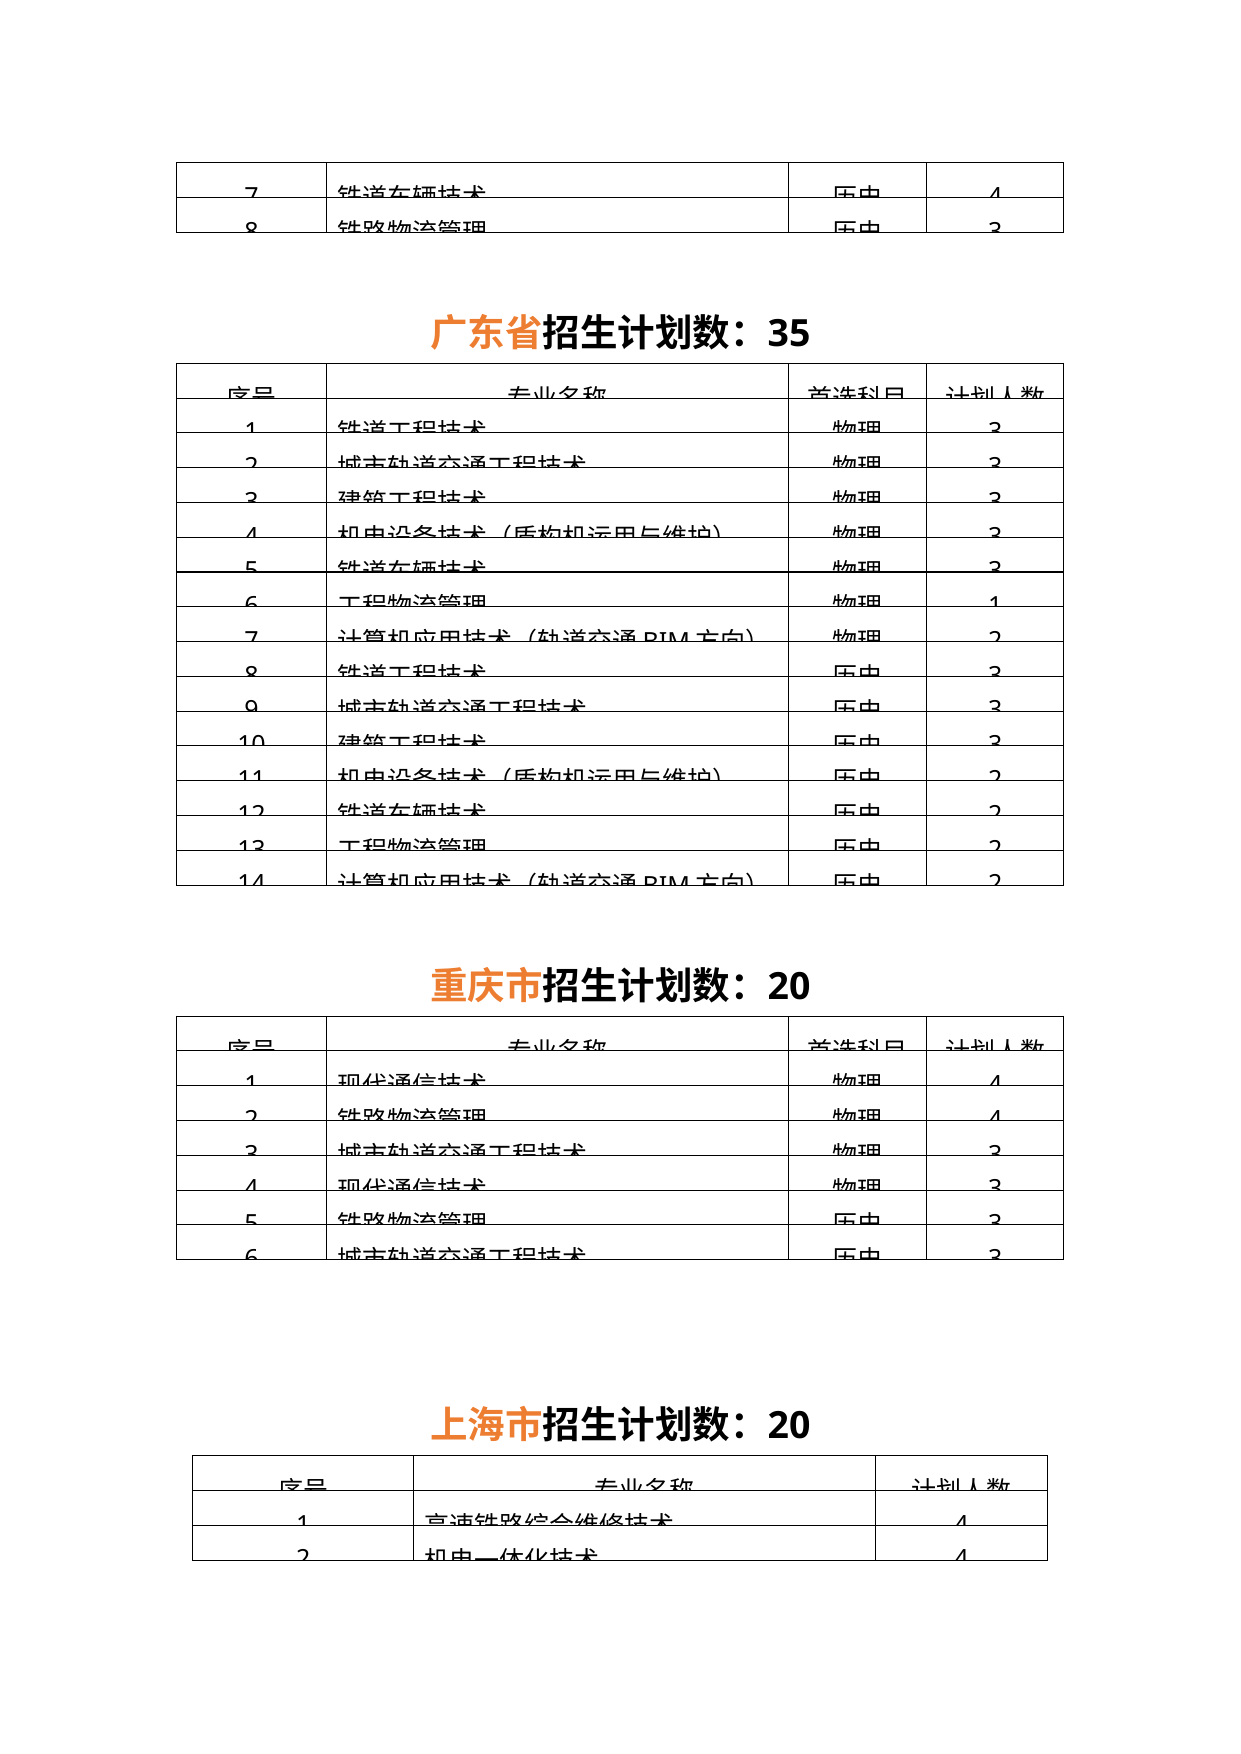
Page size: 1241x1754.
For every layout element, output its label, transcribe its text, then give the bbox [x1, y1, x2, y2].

table_cell 历史 [789, 746, 926, 780]
table_cell 历史 [789, 816, 926, 850]
table_cell 历史 [789, 642, 926, 676]
table_cell 物理 [789, 538, 926, 571]
table_cell 3 [927, 399, 1063, 432]
table_cell 7 [177, 163, 326, 197]
table_header 计划人数 [927, 364, 1063, 397]
table_header 专业名称 [327, 1017, 788, 1050]
table_cell 1 [177, 399, 326, 432]
table_cell 3 [927, 642, 1063, 676]
table_cell 3 [927, 1156, 1063, 1189]
table_cell 1 [177, 1051, 326, 1085]
table_cell 5 [177, 538, 326, 571]
table_cell 6 [177, 573, 326, 606]
table_cell 物理 [789, 573, 926, 606]
table_cell 3 [927, 538, 1063, 571]
table_cell 11 [177, 746, 326, 780]
table_cell 工程物流管理 [327, 816, 788, 850]
table_cell 建筑工程技术 [327, 712, 788, 745]
table_cell 3 [927, 1191, 1063, 1224]
table_cell 物理 [789, 1086, 926, 1120]
table_cell 4 [876, 1491, 1047, 1525]
table_cell 4 [177, 1156, 326, 1189]
table_cell 4 [927, 163, 1063, 197]
table_cell 2 [927, 781, 1063, 815]
table_cell 7 [177, 607, 326, 641]
table_cell 铁路物流管理 [327, 198, 788, 232]
table_cell 3 [927, 1225, 1063, 1259]
table_cell 历史 [789, 781, 926, 815]
table_cell 历史 [789, 163, 926, 197]
table_cell 9 [177, 677, 326, 711]
table_cell 机电设备技术（盾构机运用与维护） [327, 746, 788, 780]
table_cell 物理 [789, 399, 926, 432]
table_cell 8 [177, 642, 326, 676]
table_cell 城市轨道交通工程技术 [327, 1121, 788, 1155]
table_cell 机电设备技术（盾构机运用与维护） [327, 503, 788, 537]
table_header 计划人数 [876, 1456, 1047, 1490]
table_cell 工程物流管理 [327, 573, 788, 606]
table_cell 2 [927, 816, 1063, 850]
table_cell 4 [927, 1051, 1063, 1085]
table_cell 5 [177, 1191, 326, 1224]
table_cell 2 [927, 607, 1063, 641]
table_cell 历史 [789, 198, 926, 232]
table_cell 物理 [789, 433, 926, 467]
table_header 计划人数 [927, 1017, 1063, 1050]
table_cell 3 [927, 712, 1063, 745]
table_cell 4 [177, 503, 326, 537]
table_cell 物理 [789, 1051, 926, 1085]
table_cell 6 [177, 1225, 326, 1259]
table_cell 物理 [789, 1156, 926, 1189]
table_cell 2 [177, 1086, 326, 1120]
table_cell 物理 [789, 503, 926, 537]
table_cell 1 [927, 573, 1063, 606]
table_cell 3 [927, 198, 1063, 232]
table_cell 物理 [789, 468, 926, 502]
table_cell 历史 [789, 1225, 926, 1259]
table_cell 10 [177, 712, 326, 745]
table_cell 历史 [789, 677, 926, 711]
table_cell 3 [927, 1121, 1063, 1155]
table_cell 14 [177, 851, 326, 884]
table_header 首选科目 [789, 364, 926, 397]
table_cell 现代通信技术 [327, 1156, 788, 1189]
text 广东省招生计划数：35 [187, 298, 1053, 363]
table_cell 3 [177, 468, 326, 502]
table_cell 铁道车辆技术 [327, 538, 788, 571]
table_cell 2 [927, 746, 1063, 780]
table_cell 现代通信技术 [327, 1051, 788, 1085]
table_cell 13 [177, 816, 326, 850]
table_cell 8 [177, 198, 326, 232]
table_cell 城市轨道交通工程技术 [327, 677, 788, 711]
table_cell 3 [927, 677, 1063, 711]
table_cell 物理 [789, 1121, 926, 1155]
table_header 序号 [193, 1456, 413, 1490]
table_cell 铁道工程技术 [327, 642, 788, 676]
table_cell 高速铁路综合维修技术 [414, 1491, 875, 1525]
table_cell 1 [193, 1491, 413, 1525]
table_cell 机电一体化技术 [414, 1526, 875, 1559]
table_cell 历史 [789, 851, 926, 884]
table_header 专业名称 [327, 364, 788, 397]
table_header 首选科目 [789, 1017, 926, 1050]
table_cell 铁道工程技术 [327, 399, 788, 432]
table_cell 城市轨道交通工程技术 [327, 433, 788, 467]
text 重庆市招生计划数：20 [187, 951, 1053, 1016]
text 上海市招生计划数：20 [187, 1390, 1053, 1455]
table_cell 历史 [789, 712, 926, 745]
table_cell 铁路物流管理 [327, 1086, 788, 1120]
table_cell 计算机应用技术（轨道交通BIM方向） [327, 607, 788, 641]
table_header 序号 [177, 364, 326, 397]
table_cell 城市轨道交通工程技术 [327, 1225, 788, 1259]
table_cell 4 [927, 1086, 1063, 1120]
table_cell 12 [177, 781, 326, 815]
table_cell 3 [927, 503, 1063, 537]
table_cell 铁路物流管理 [327, 1191, 788, 1224]
table_cell 2 [927, 851, 1063, 884]
table_cell 物理 [789, 607, 926, 641]
table_cell 建筑工程技术 [327, 468, 788, 502]
table_cell 铁道车辆技术 [327, 781, 788, 815]
table_header 专业名称 [414, 1456, 875, 1490]
table_header 序号 [177, 1017, 326, 1050]
table_cell 铁道车辆技术 [327, 163, 788, 197]
table_cell 4 [876, 1526, 1047, 1559]
table_cell 历史 [789, 1191, 926, 1224]
table_cell 3 [927, 433, 1063, 467]
table_cell 2 [177, 433, 326, 467]
table_cell 3 [927, 468, 1063, 502]
table_cell 3 [177, 1121, 326, 1155]
table_cell 2 [193, 1526, 413, 1559]
table_cell 计算机应用技术（轨道交通BIM方向） [327, 851, 788, 884]
